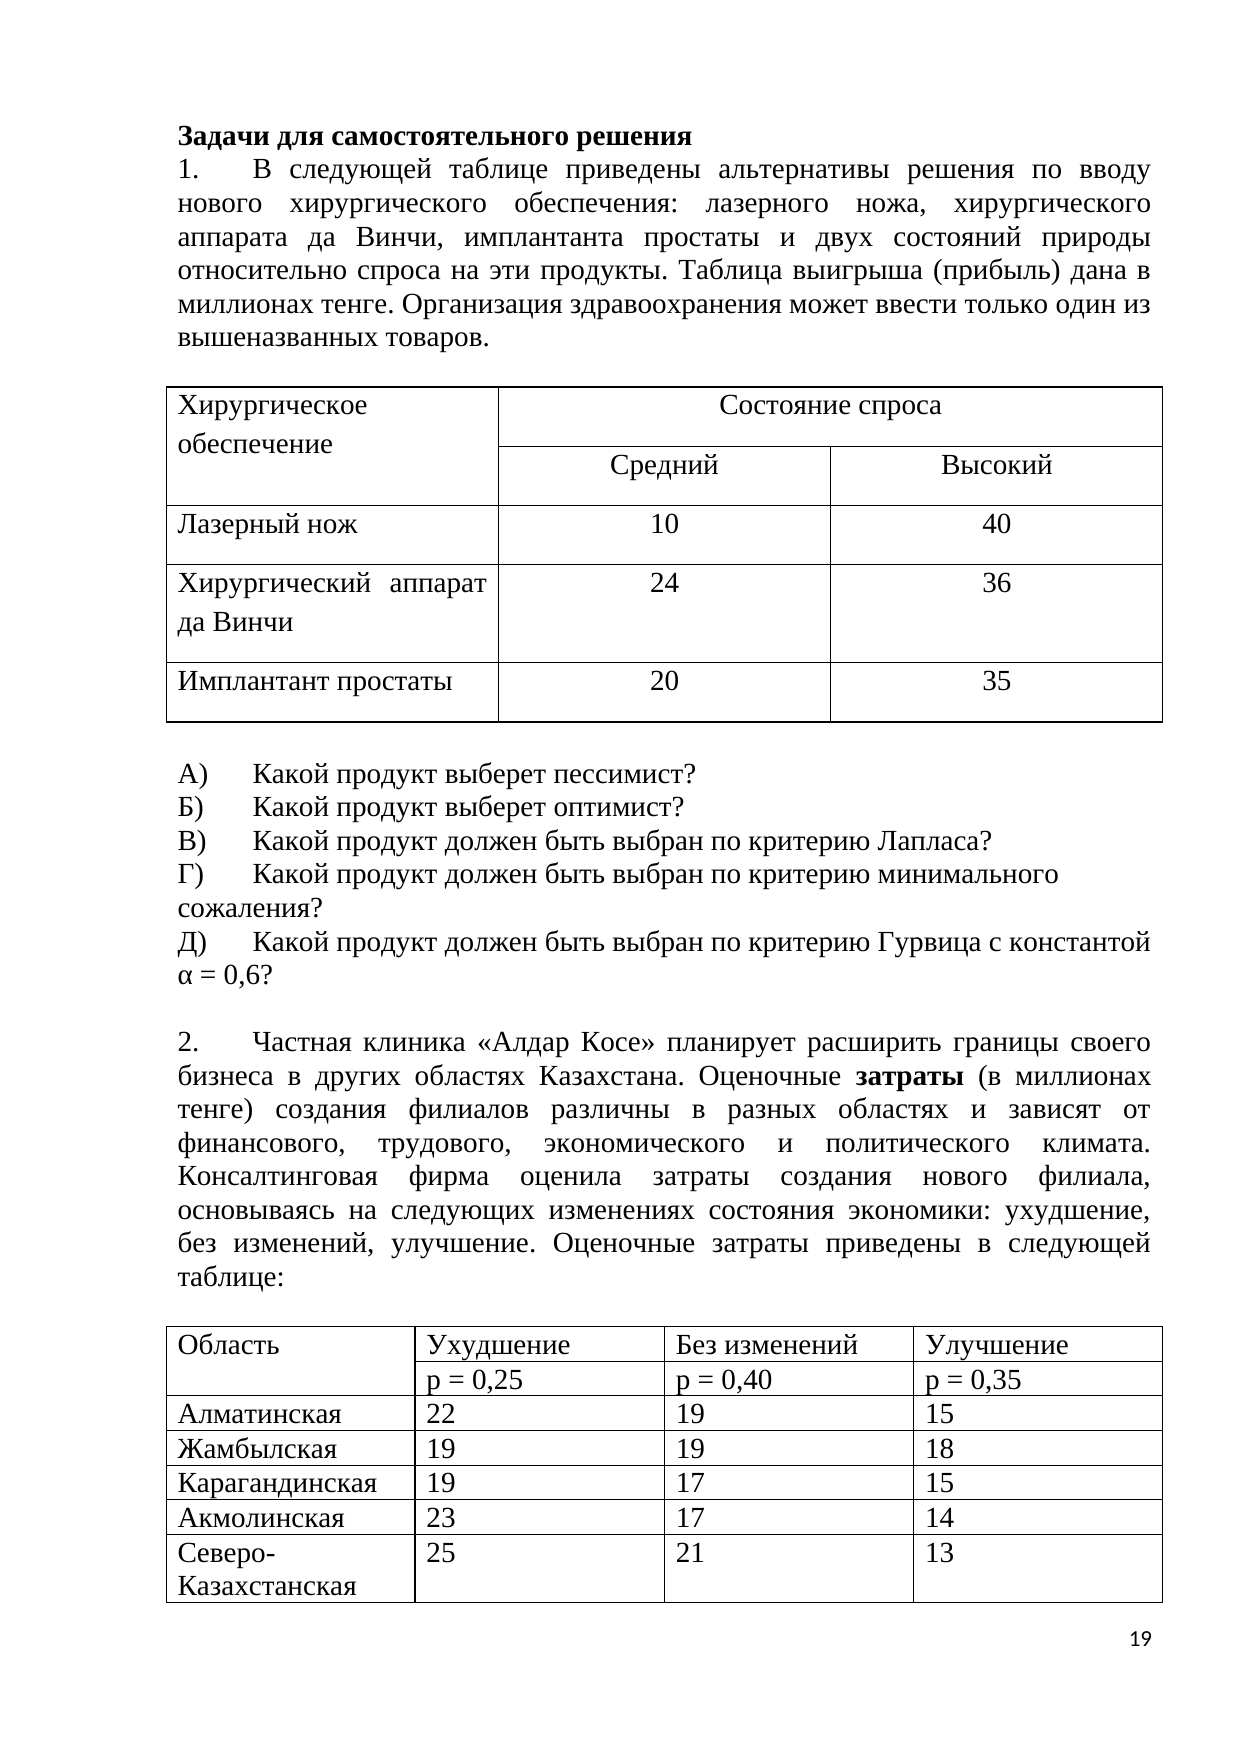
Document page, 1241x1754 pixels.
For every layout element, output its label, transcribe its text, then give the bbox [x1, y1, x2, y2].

table_cell p = 0,35 [914, 1362, 1162, 1395]
text Задачи для самостоятельного решения [177, 118, 1152, 152]
table_cell 15 [914, 1396, 1162, 1430]
table_cell 17 [665, 1466, 913, 1499]
text Д) Какой продукт должен быть выбран по критерию Гурвица с константой α = 0,6? [177, 924, 1152, 991]
table_cell Имплантант простаты [167, 663, 498, 721]
text Б) Какой продукт выберет оптимист? [177, 789, 1152, 823]
table_cell 19 [665, 1431, 913, 1464]
table_cell Хирургический аппарат да Винчи [167, 565, 498, 662]
table_cell 22 [416, 1396, 664, 1430]
table_cell 19 [416, 1466, 664, 1499]
table_cell 35 [831, 663, 1162, 721]
text Г) Какой продукт должен быть выбран по критерию минимального сожаления? [177, 857, 1152, 924]
table_cell 24 [499, 565, 830, 662]
table_cell 36 [831, 565, 1162, 662]
table_cell Высокий [831, 447, 1162, 505]
table_cell 17 [665, 1500, 913, 1534]
table_cell Жамбылская [167, 1431, 414, 1464]
table_cell Алматинская [167, 1396, 414, 1430]
table_cell 19 [416, 1431, 664, 1464]
list Частная клиника «Алдар Косе» планирует расширить границы своего бизнеса в других областях Казахстана. Оценочные затраты (в миллионах тенге) создания филиалов различны в разных областях и зависят от финансового, трудового, экономического и политического климата. Консалтинговая фирма оценила затраты создания нового филиала, основываясь на следующих изменениях состояния экономики: ухудшение, без изменений, улучшение. Оценочные затраты приведены в следующей таблице: [177, 1024, 1152, 1293]
text А) Какой продукт выберет пессимист? [177, 756, 1152, 789]
table_cell 15 [914, 1466, 1162, 1499]
table_header Ухудшение [416, 1327, 664, 1361]
table_cell 18 [914, 1431, 1162, 1464]
table_cell Средний [499, 447, 830, 505]
table_cell Лазерный нож [167, 506, 498, 564]
table_cell 10 [499, 506, 830, 564]
table_cell 19 [665, 1396, 913, 1430]
table_header Область [167, 1327, 414, 1395]
table_cell 40 [831, 506, 1162, 564]
table_cell Акмолинская [167, 1500, 414, 1534]
table_header Состояние спроса [499, 388, 1162, 446]
table_cell Карагандинская [167, 1466, 414, 1499]
table_cell 14 [914, 1500, 1162, 1534]
table_cell 21 [665, 1535, 913, 1602]
table_cell 23 [416, 1500, 664, 1534]
table_header Улучшение [914, 1327, 1162, 1361]
text В) Какой продукт должен быть выбран по критерию Лапласа? [177, 823, 1152, 857]
table_cell Северо-Казахстанская [167, 1535, 414, 1602]
table_header Без изменений [665, 1327, 913, 1361]
table_cell 13 [914, 1535, 1162, 1602]
table_header Хирургическое обеспечение [167, 388, 498, 505]
table_cell 20 [499, 663, 830, 721]
list В следующей таблице приведены альтернативы решения по вводу нового хирургического обеспечения: лазерного ножа, хирургического аппарата да Винчи, имплантанта простаты и двух состояний природы относительно спроса на эти продукты. Таблица выигрыша (прибыль) дана в миллионах тенге. Организация здравоохранения может ввести только один из вышеназванных товаров. [177, 152, 1152, 353]
table_cell 25 [416, 1535, 664, 1602]
table_cell p = 0,25 [416, 1362, 664, 1395]
table_cell p = 0,40 [665, 1362, 913, 1395]
